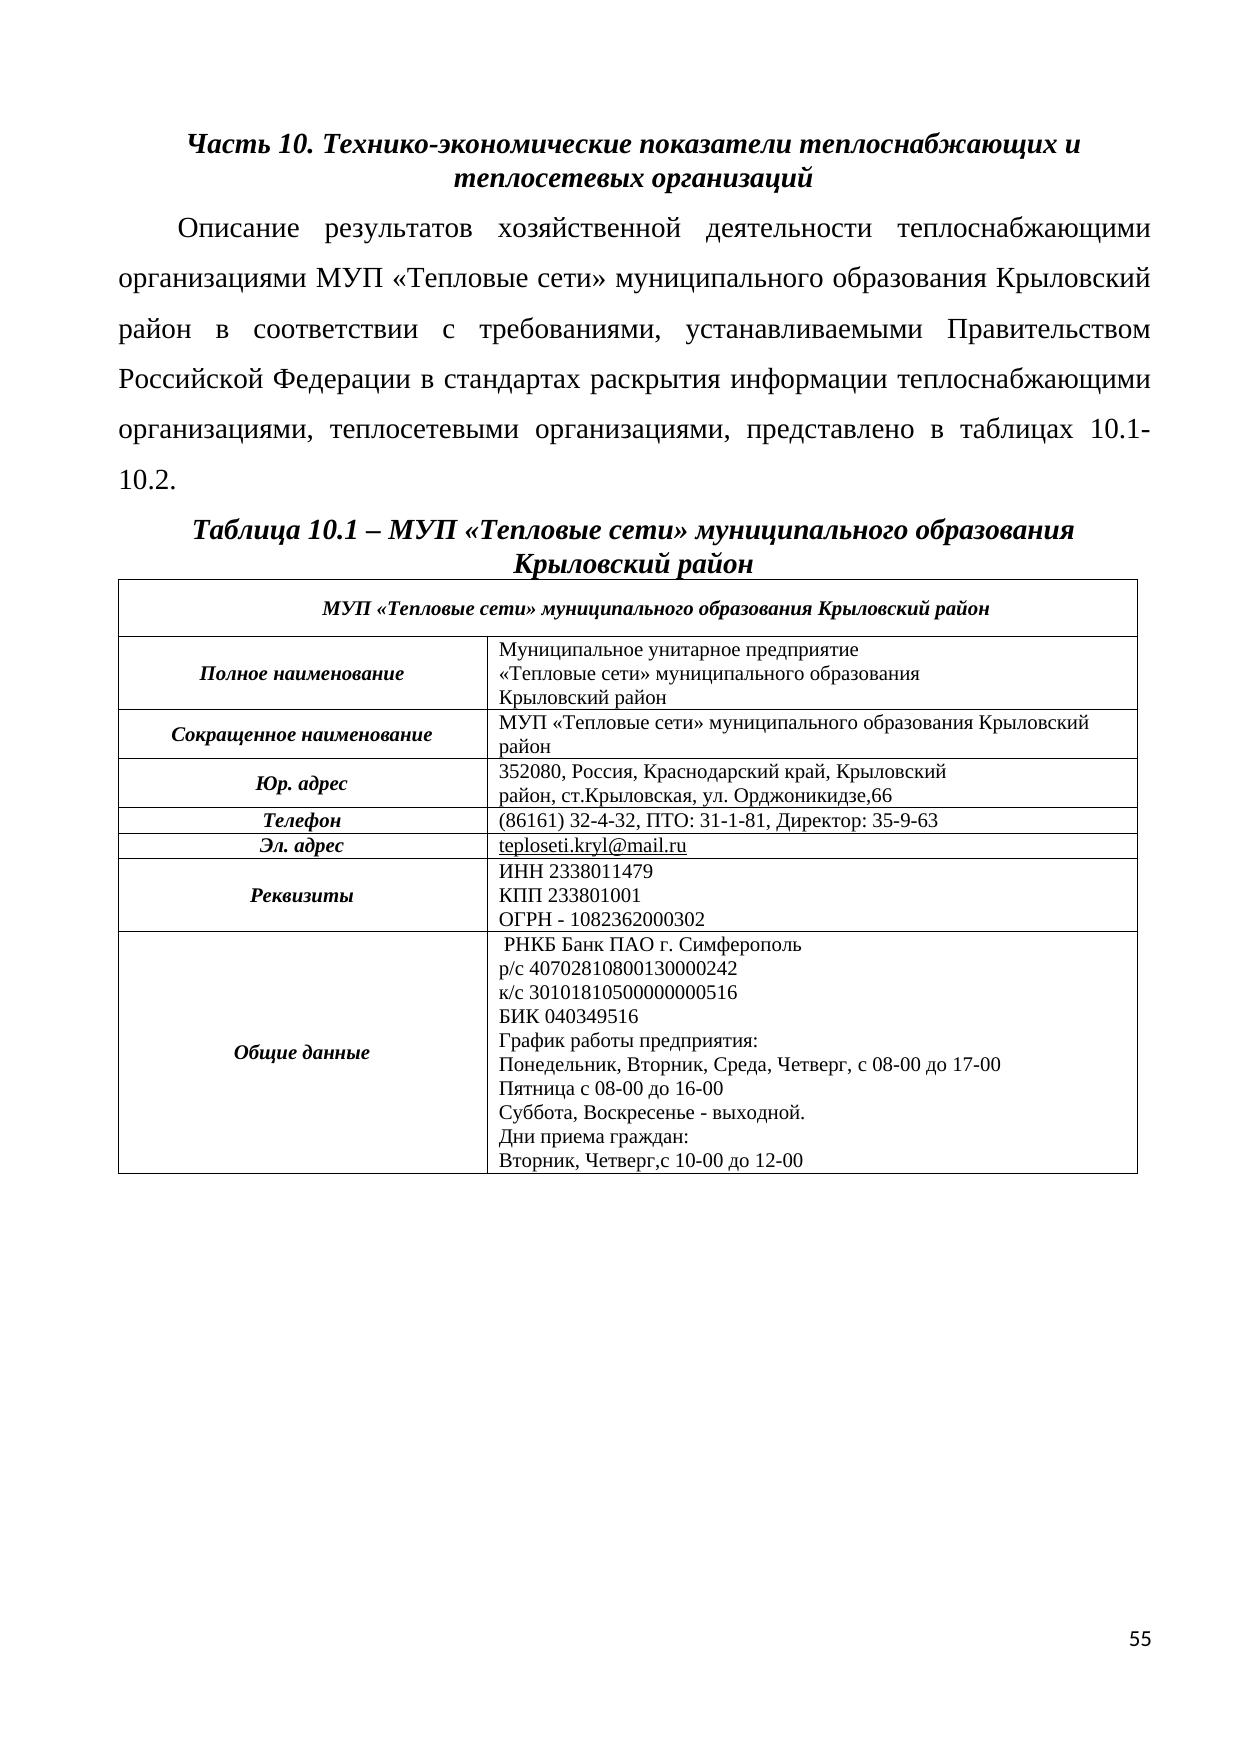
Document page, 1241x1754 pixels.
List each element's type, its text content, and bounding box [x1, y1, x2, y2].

table_cell Реквизиты [119, 859, 487, 931]
table_cell МУП «Тепловые сети» муниципального образования Крыловский район [488, 710, 1137, 758]
table_cell Эл. адрес [119, 834, 487, 857]
text Описание результатов хозяйственной деятельности теплоснабжающими организациями МУП «Тепловые сети» муниципального образования Крыловский район в соответствии с требованиями, устанавливаемыми Правительством Российской Федерации в стандартах раскрытия информации теплоснабжающими организациями, теплосетевыми организациями, представлено в таблицах 10.1-10.2. [118, 210, 1152, 495]
table_cell Общие данные [119, 932, 487, 1172]
table_cell Сокращенное наименование [119, 710, 487, 758]
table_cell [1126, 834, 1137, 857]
text Таблица 10.1 – МУП «Тепловые сети» муниципального образования Крыловский район [118, 512, 1152, 579]
table_cell Телефон [119, 808, 487, 832]
table_header МУП «Тепловые сети» муниципального образования Крыловский район [119, 580, 1137, 636]
text Часть 10. Технико-экономические показатели теплоснабжающих и теплосетевых организаций [118, 127, 1152, 194]
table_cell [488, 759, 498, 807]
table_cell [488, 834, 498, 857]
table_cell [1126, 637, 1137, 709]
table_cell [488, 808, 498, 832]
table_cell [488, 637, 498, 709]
table_cell ИНН 2338011479 КПП 233801001 ОГРН - 1082362000302 [488, 859, 1137, 931]
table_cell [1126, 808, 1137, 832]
table_cell Полное наименование [119, 637, 487, 709]
table_cell РНКБ Банк ПАО г. Симферополь р/с 40702810800130000242 к/с 30101810500000000516 БИК 040349516 График работы предприятия: Понедельник, Вторник, Среда, Четверг, с 08-00 до 17-00 Пятница с 08-00 до 16-00 Суббота, Воскресенье - выходной. Дни приема граждан: Вторник, Четверг,с 10-00 до 12-00 [488, 932, 1137, 1172]
table_cell Юр. адрес [119, 759, 487, 807]
